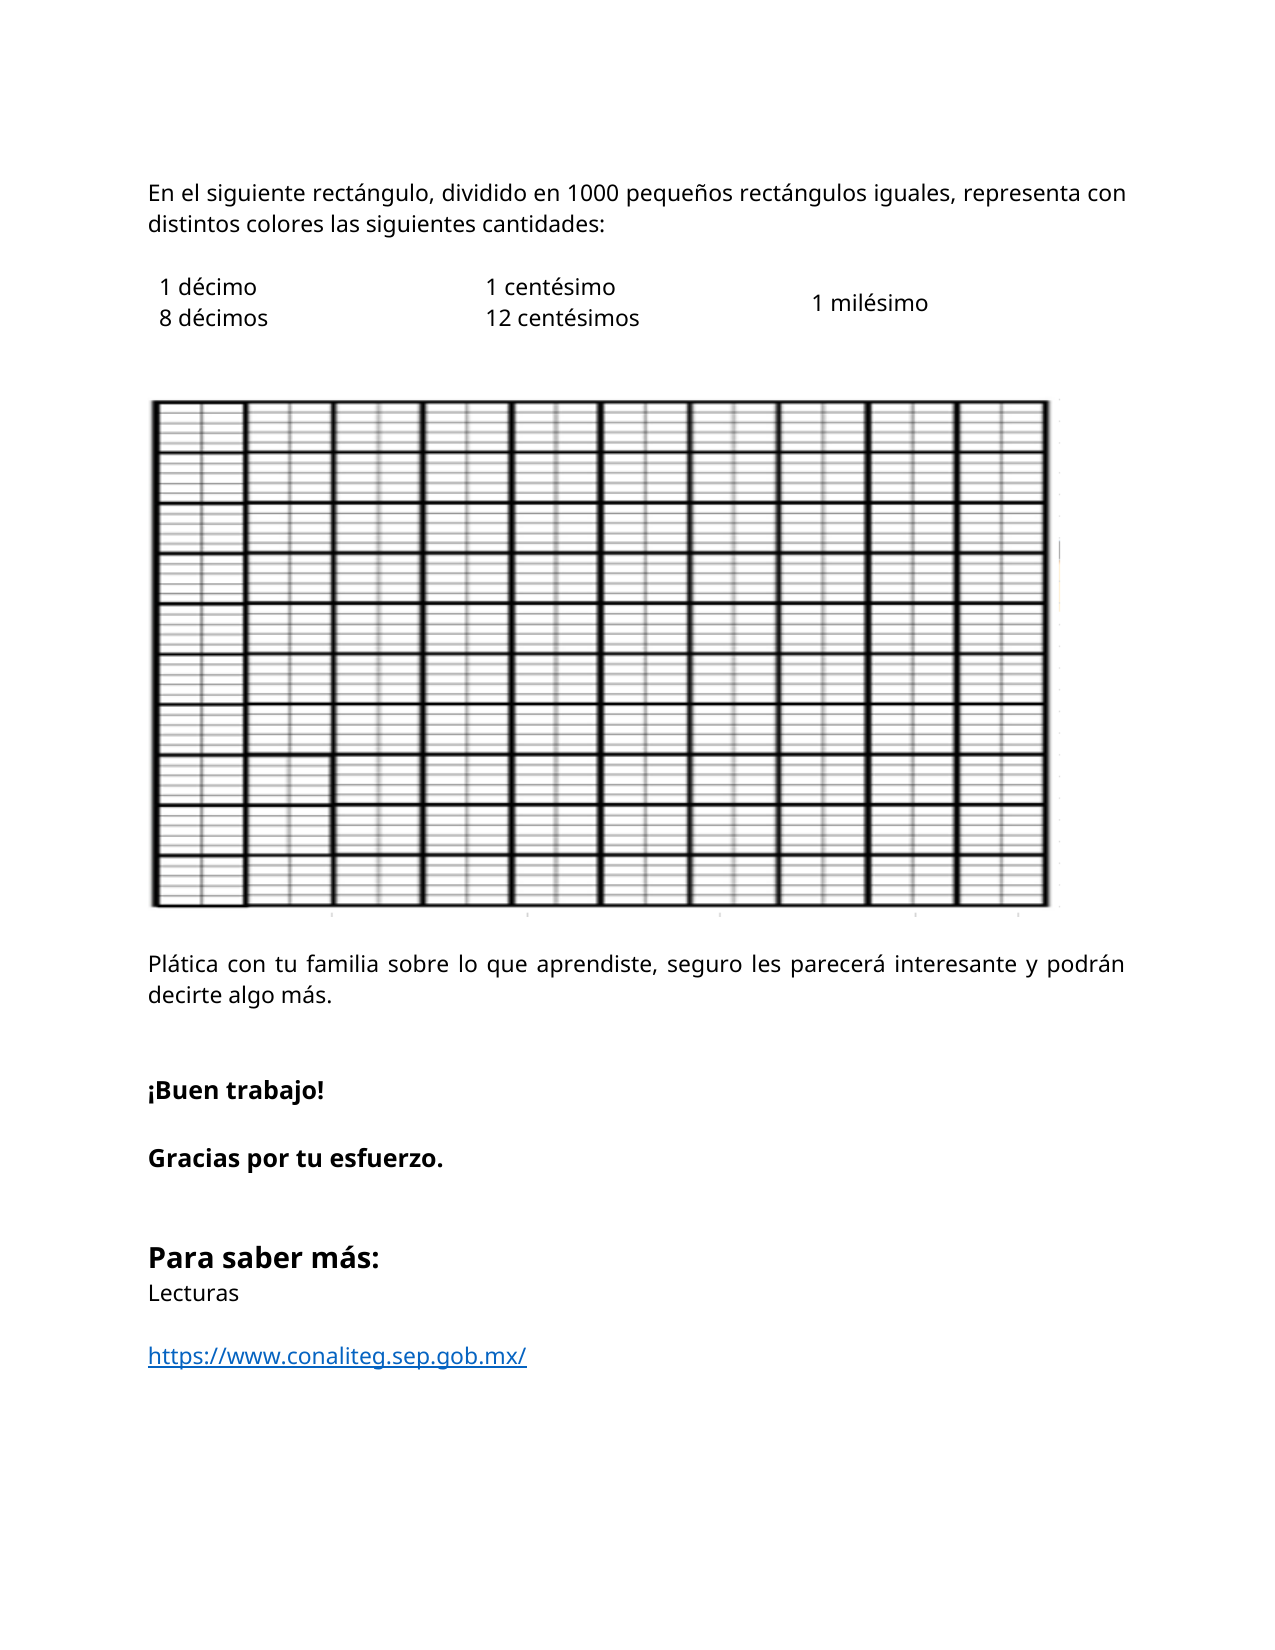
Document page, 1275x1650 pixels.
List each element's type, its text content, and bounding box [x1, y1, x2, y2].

text En el siguiente rectángulo, dividido en 1000 pequeños rectángulos iguales, representa con distintos colores las siguientes cantidades: [148, 177, 1127, 240]
text Lecturas [148, 1277, 1127, 1309]
table_header 1 centésimo 12 centésimos [474, 271, 800, 365]
text Plática con tu familia sobre lo que aprendiste, seguro les parecerá interesante y podrán decirte algo más. [148, 948, 1127, 1011]
text Gracias por tu esfuerzo. [148, 1141, 1127, 1175]
table_header 1 milésimo [800, 271, 1126, 365]
picture [147, 396, 1061, 917]
table_header 1 décimo 8 décimos [148, 271, 474, 365]
text ¡Buen trabajo! [148, 1073, 1127, 1107]
text https://www.conaliteg.sep.gob.mx/ [148, 1340, 1127, 1371]
text Para saber más: [148, 1238, 1127, 1277]
